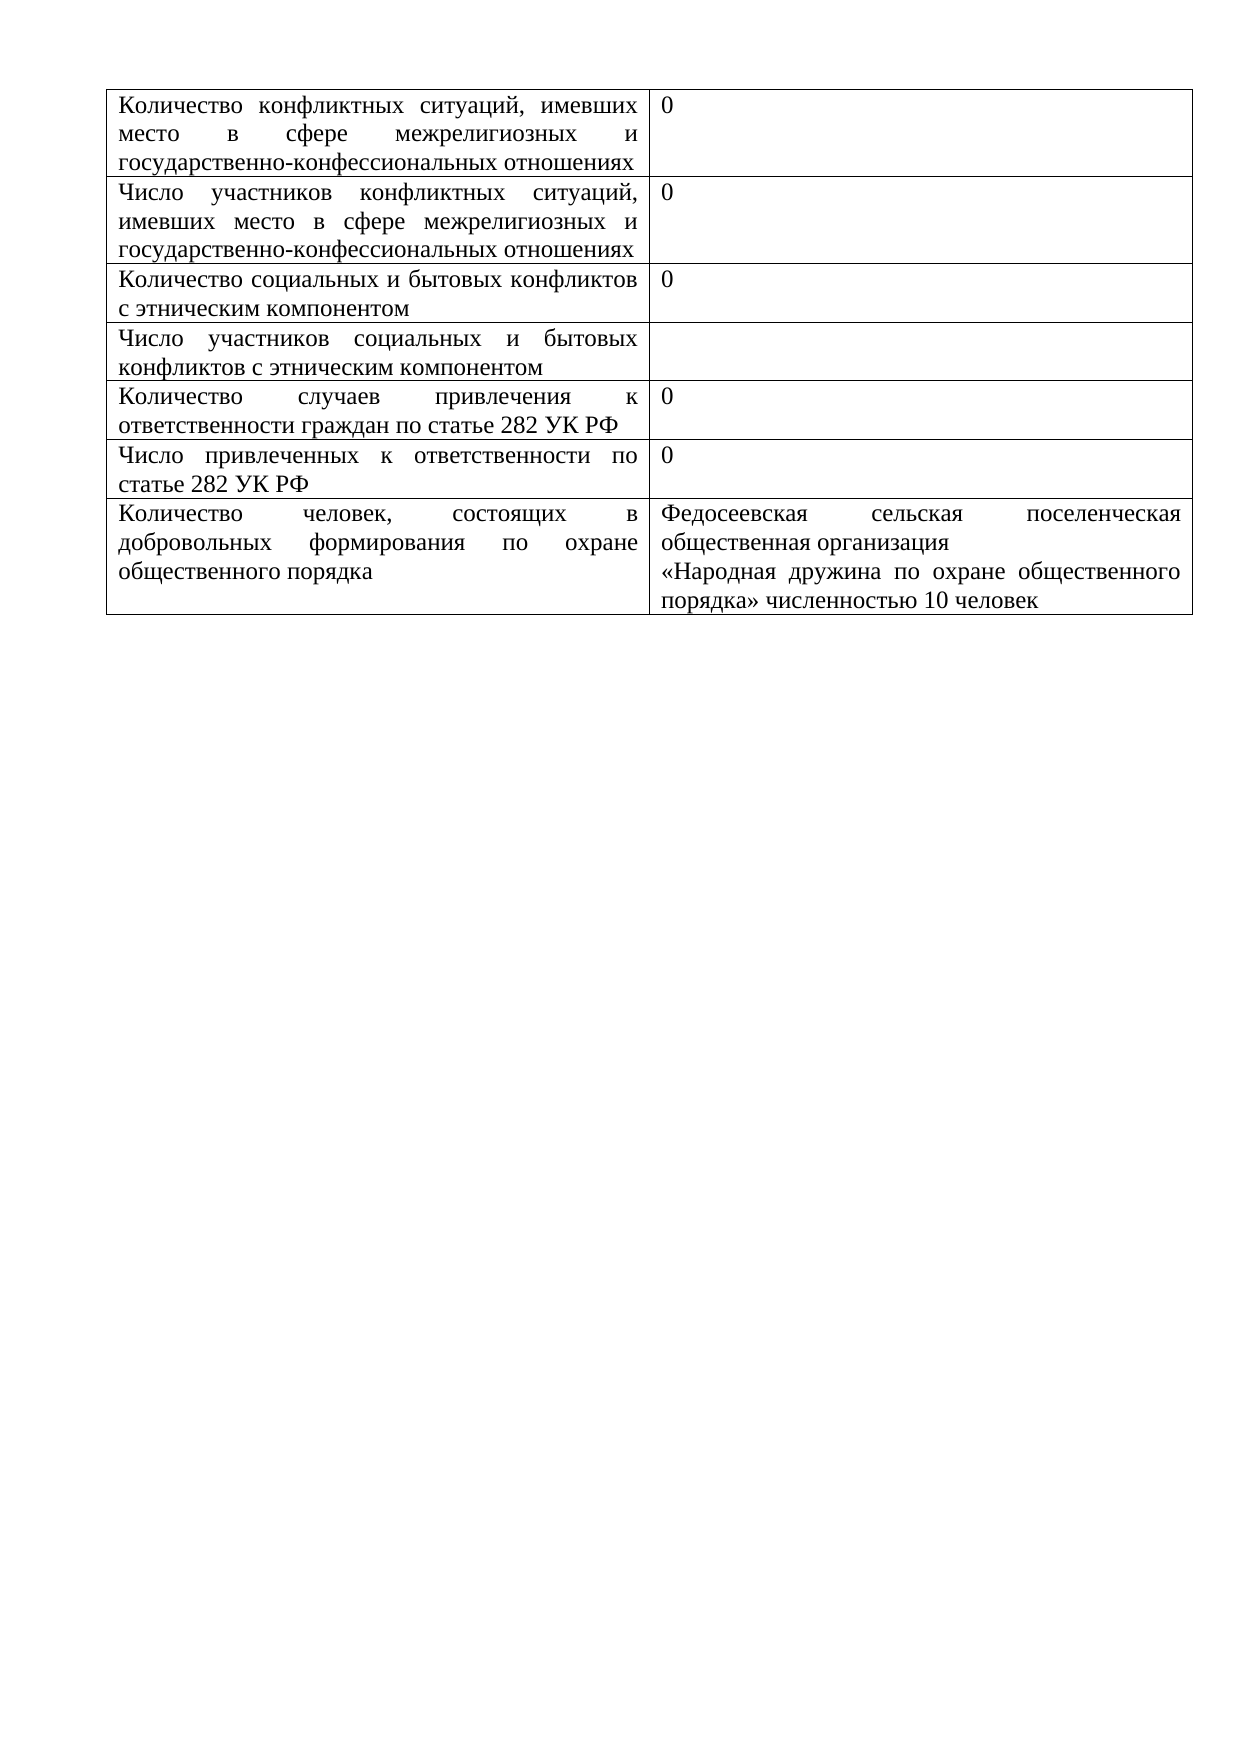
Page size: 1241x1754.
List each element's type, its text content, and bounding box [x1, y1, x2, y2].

table_cell Количество конфликтных ситуаций, имевших место в сфере межрелигиозных и государственно-конфессиональных отношениях [107, 90, 649, 176]
table_cell Федосеевская сельская поселенческая общественная организация «Народная дружина по охране общественного порядка» численностью 10 человек [650, 499, 1192, 613]
table_cell 0 [650, 177, 1192, 263]
table_cell Число участников социальных и бытовых конфликтов с этническим компонентом [107, 323, 649, 380]
table_cell Количество социальных и бытовых конфликтов с этническим компонентом [107, 264, 649, 322]
table_cell 0 [650, 381, 1192, 439]
table_cell 0 [650, 440, 1192, 497]
table_cell Количество человек, состоящих в добровольных формирования по охране общественного порядка [107, 499, 649, 613]
table_cell 0 [650, 264, 1192, 322]
table_cell Число привлеченных к ответственности по статье 282 УК РФ [107, 440, 649, 497]
table_cell 0 [650, 90, 1192, 176]
table_cell [650, 323, 1192, 380]
table_cell Количество случаев привлечения к ответственности граждан по статье 282 УК РФ [107, 381, 649, 439]
table_cell Число участников конфликтных ситуаций, имевших место в сфере межрелигиозных и государственно-конфессиональных отношениях [107, 177, 649, 263]
